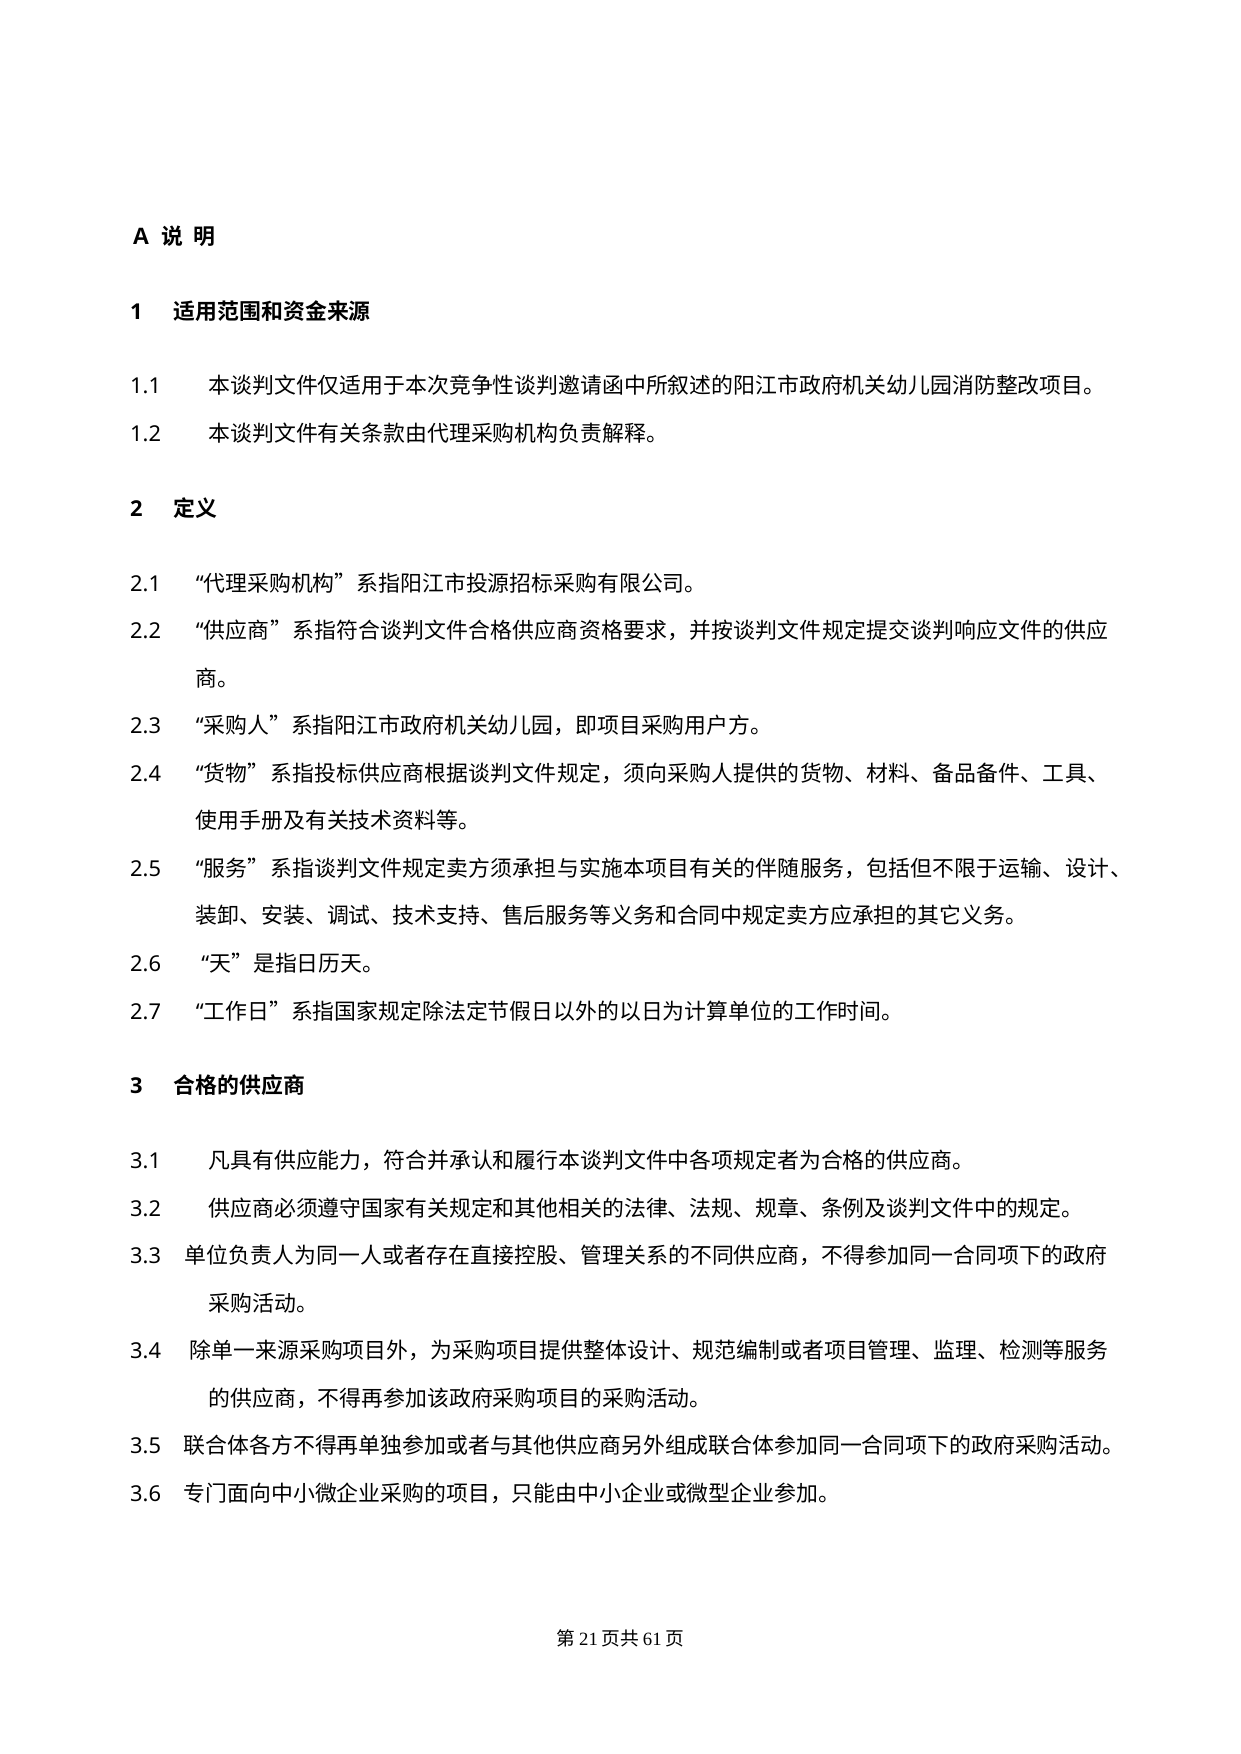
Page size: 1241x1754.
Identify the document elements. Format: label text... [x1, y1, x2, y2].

subtitle 1 适用范围和资金来源 [130, 294, 1110, 326]
list “货物”系指投标供应商根据谈判文件规定，须向采购人提供的货物、材料、备品备件、工具、使用手册及有关技术资料等。 [130, 756, 1110, 835]
text 3.1 凡具有供应能力，符合并承认和履行本谈判文件中各项规定者为合格的供应商。 [130, 1143, 1110, 1175]
text 1.1 本谈判文件仅适用于本次竞争性谈判邀请函中所叙述的阳江市政府机关幼儿园消防整改项目。 [130, 368, 1110, 400]
text 3.4 除单一来源采购项目外，为采购项目提供整体设计、规范编制或者项目管理、监理、检测等服务的供应商，不得再参加该政府采购项目的采购活动。 [130, 1333, 1110, 1413]
text 3.2 供应商必须遵守国家有关规定和其他相关的法律、法规、规章、条例及谈判文件中的规定。 [130, 1191, 1110, 1222]
text 3.6 专门面向中小微企业采购的项目，只能由中小企业或微型企业参加。 [130, 1476, 1110, 1508]
subtitle 2 定义 [130, 491, 1110, 523]
list “工作日”系指国家规定除法定节假日以外的以日为计算单位的工作时间。 [130, 994, 1110, 1025]
subtitle 3 合格的供应商 [130, 1068, 1110, 1100]
text Ａ 说 明 [130, 219, 1110, 251]
text 1.2 本谈判文件有关条款由代理采购机构负责解释。 [130, 416, 1110, 448]
text 3.3 单位负责人为同一人或者存在直接控股、管理关系的不同供应商，不得参加同一合同项下的政府采购活动。 [130, 1238, 1110, 1317]
list “代理采购机构”系指阳江市投源招标采购有限公司。 [130, 566, 1110, 597]
list “供应商”系指符合谈判文件合格供应商资格要求，并按谈判文件规定提交谈判响应文件的供应商。 [130, 613, 1110, 692]
list “采购人”系指阳江市政府机关幼儿园，即项目采购用户方。 [130, 708, 1110, 740]
list “天”是指日历天。 [130, 946, 1110, 978]
list “服务”系指谈判文件规定卖方须承担与实施本项目有关的伴随服务，包括但不限于运输、设计、装卸、安装、调试、技术支持、售后服务等义务和合同中规定卖方应承担的其它义务。 [130, 851, 1110, 930]
text 3.5 联合体各方不得再单独参加或者与其他供应商另外组成联合体参加同一合同项下的政府采购活动。 [130, 1428, 1110, 1460]
